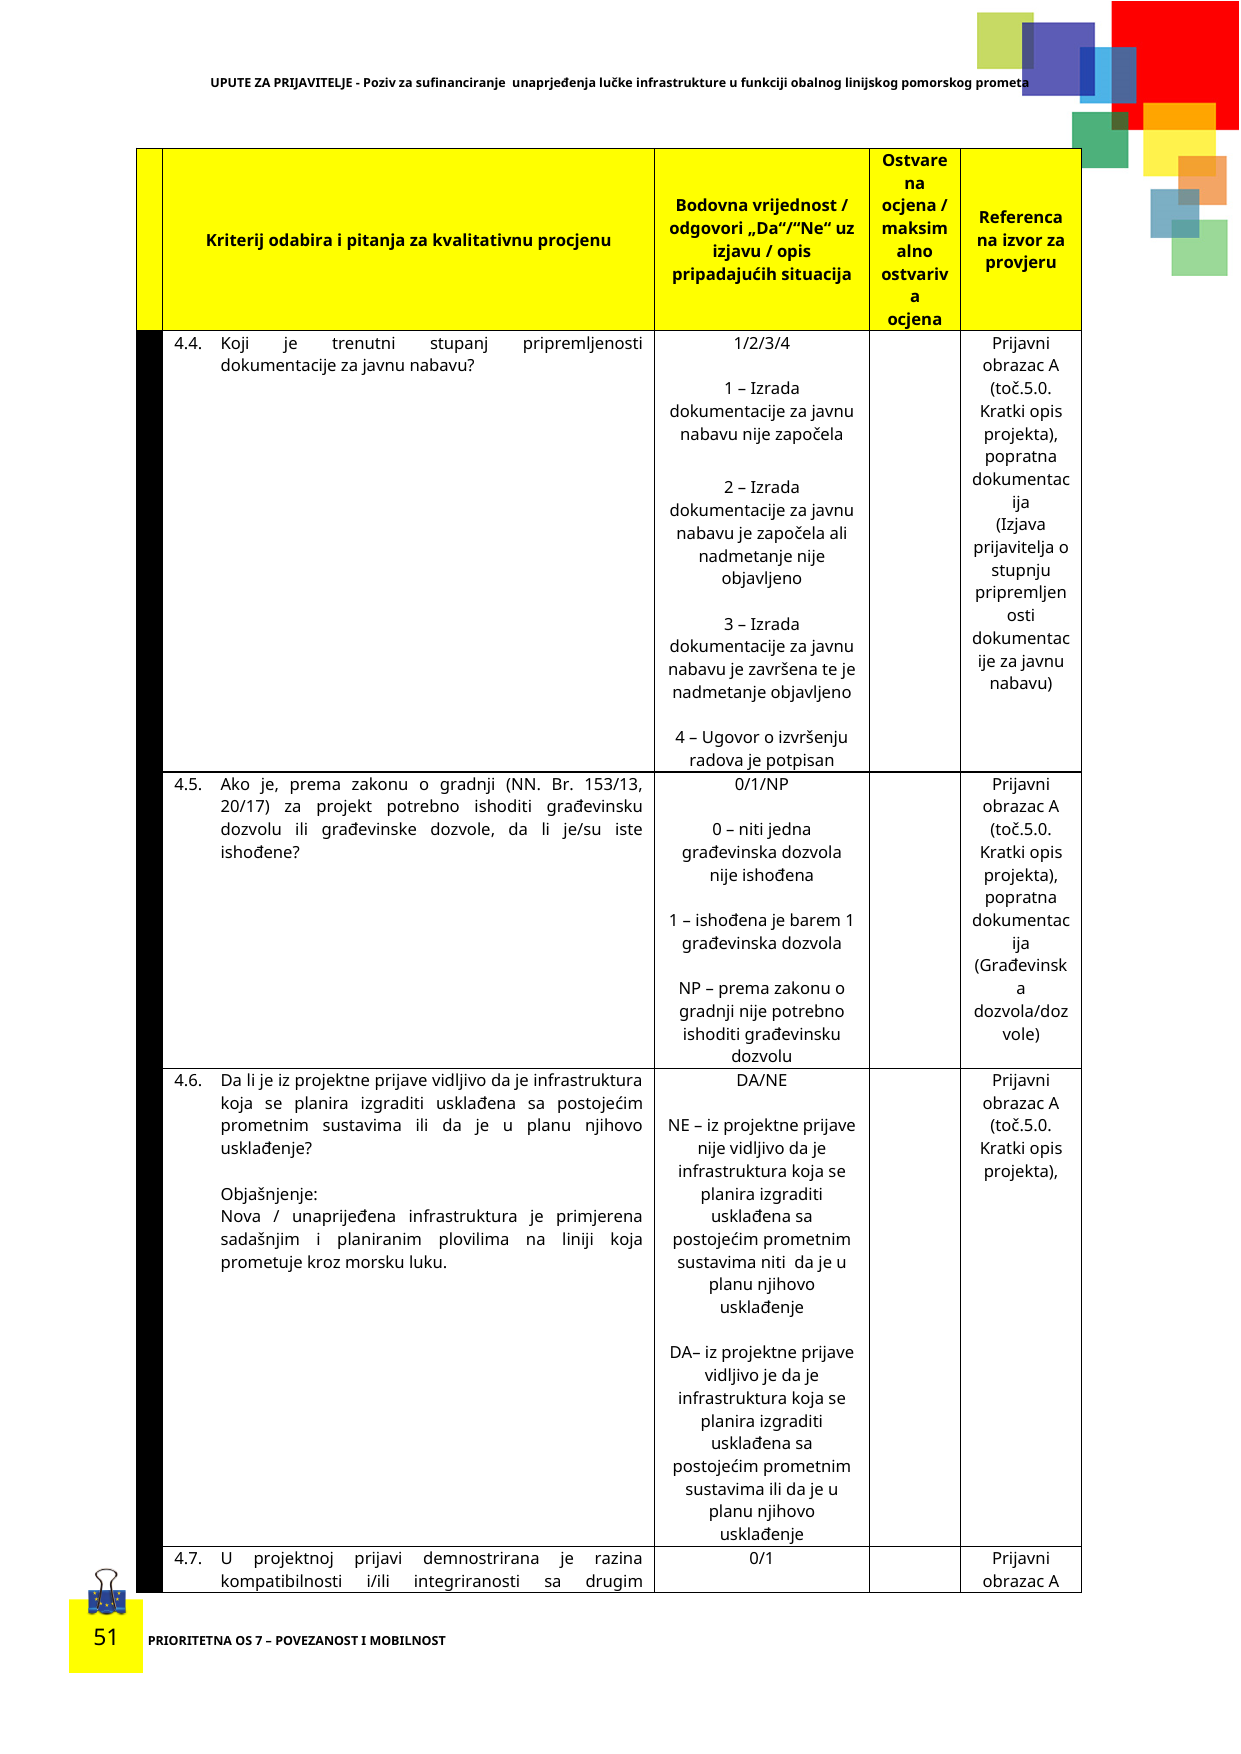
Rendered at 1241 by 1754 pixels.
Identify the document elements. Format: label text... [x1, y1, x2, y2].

table_cell [870, 1069, 960, 1546]
table_cell Prijavni obrazac A (toč.5.0. Kratki opis projekta), popratna dokumentacija (Građevinska dozvola/dozvole) [961, 773, 1081, 1068]
table_cell Ako je, prema zakonu o gradnji (NN. Br. 153/13, 20/17) za projekt potrebno ishoditi građevinsku dozvolu ili građevinske dozvole, da li je/su iste ishođene? [163, 773, 654, 1068]
table_header Referenca na izvor za provjeru [961, 149, 1081, 330]
picture [81, 1566, 133, 1625]
table_cell DA/NE NE – iz projektne prijave nije vidljivo da je infrastruktura koja se planira izgraditi usklađena sa postojećim prometnim sustavima niti da je u planu njihovo usklađenje DA– iz projektne prijave vidljivo je da je infrastruktura koja se planira izgraditi usklađena sa postojećim prometnim sustavima ili da je u planu njihovo usklađenje [655, 1069, 869, 1546]
table_header Bodovna vrijednost / odgovori „Da“/“Ne“ uz izjavu / opis pripadajućih situacija [655, 149, 869, 330]
table_cell 1/2/3/4 1 – Izrada dokumentacije za javnu nabavu nije započela 2 – Izrada dokumentacije za javnu nabavu je započela ali nadmetanje nije objavljeno 3 – Izrada dokumentacije za javnu nabavu je završena te je nadmetanje objavljeno 4 – Ugovor o izvršenju radova je potpisan [655, 331, 869, 771]
table_header Ostvarena ocjena / maksimalno ostvariva ocjena [870, 149, 960, 330]
table_cell 0/1/NP 0 – niti jedna građevinska dozvola nije ishođena 1 – ishođena je barem 1 građevinska dozvola NP – prema zakonu o gradnji nije potrebno ishoditi građevinsku dozvolu [655, 773, 869, 1068]
table_cell Prijavni obrazac A (toč.5.0. Kratki opis projekta), popratna dokumentacija (Izjava prijavitelja o stupnju pripremljenosti dokumentacije za javnu nabavu) [961, 331, 1081, 771]
table_header [137, 149, 162, 330]
table_cell Da li je iz projektne prijave vidljivo da je infrastruktura koja se planira izgraditi usklađena sa postojećim prometnim sustavima ili da je u planu njihovo usklađenje? Objašnjenje: Nova / unaprijeđena infrastruktura je primjerena sadašnjim i planiranim plovilima na liniji koja prometuje kroz morsku luku. [163, 1069, 654, 1546]
table_cell Koji je trenutni stupanj pripremljenosti dokumentacije za javnu nabavu? [163, 331, 654, 771]
table_cell Prijavni obrazac A (toč.5.0. Kratki opis projekta), [961, 1069, 1081, 1546]
table_cell [870, 331, 960, 771]
picture [874, 1, 1239, 293]
table_cell [870, 773, 960, 1068]
table_cell [870, 1547, 960, 1592]
table_header Kriterij odabira i pitanja za kvalitativnu procjenu [163, 149, 654, 330]
